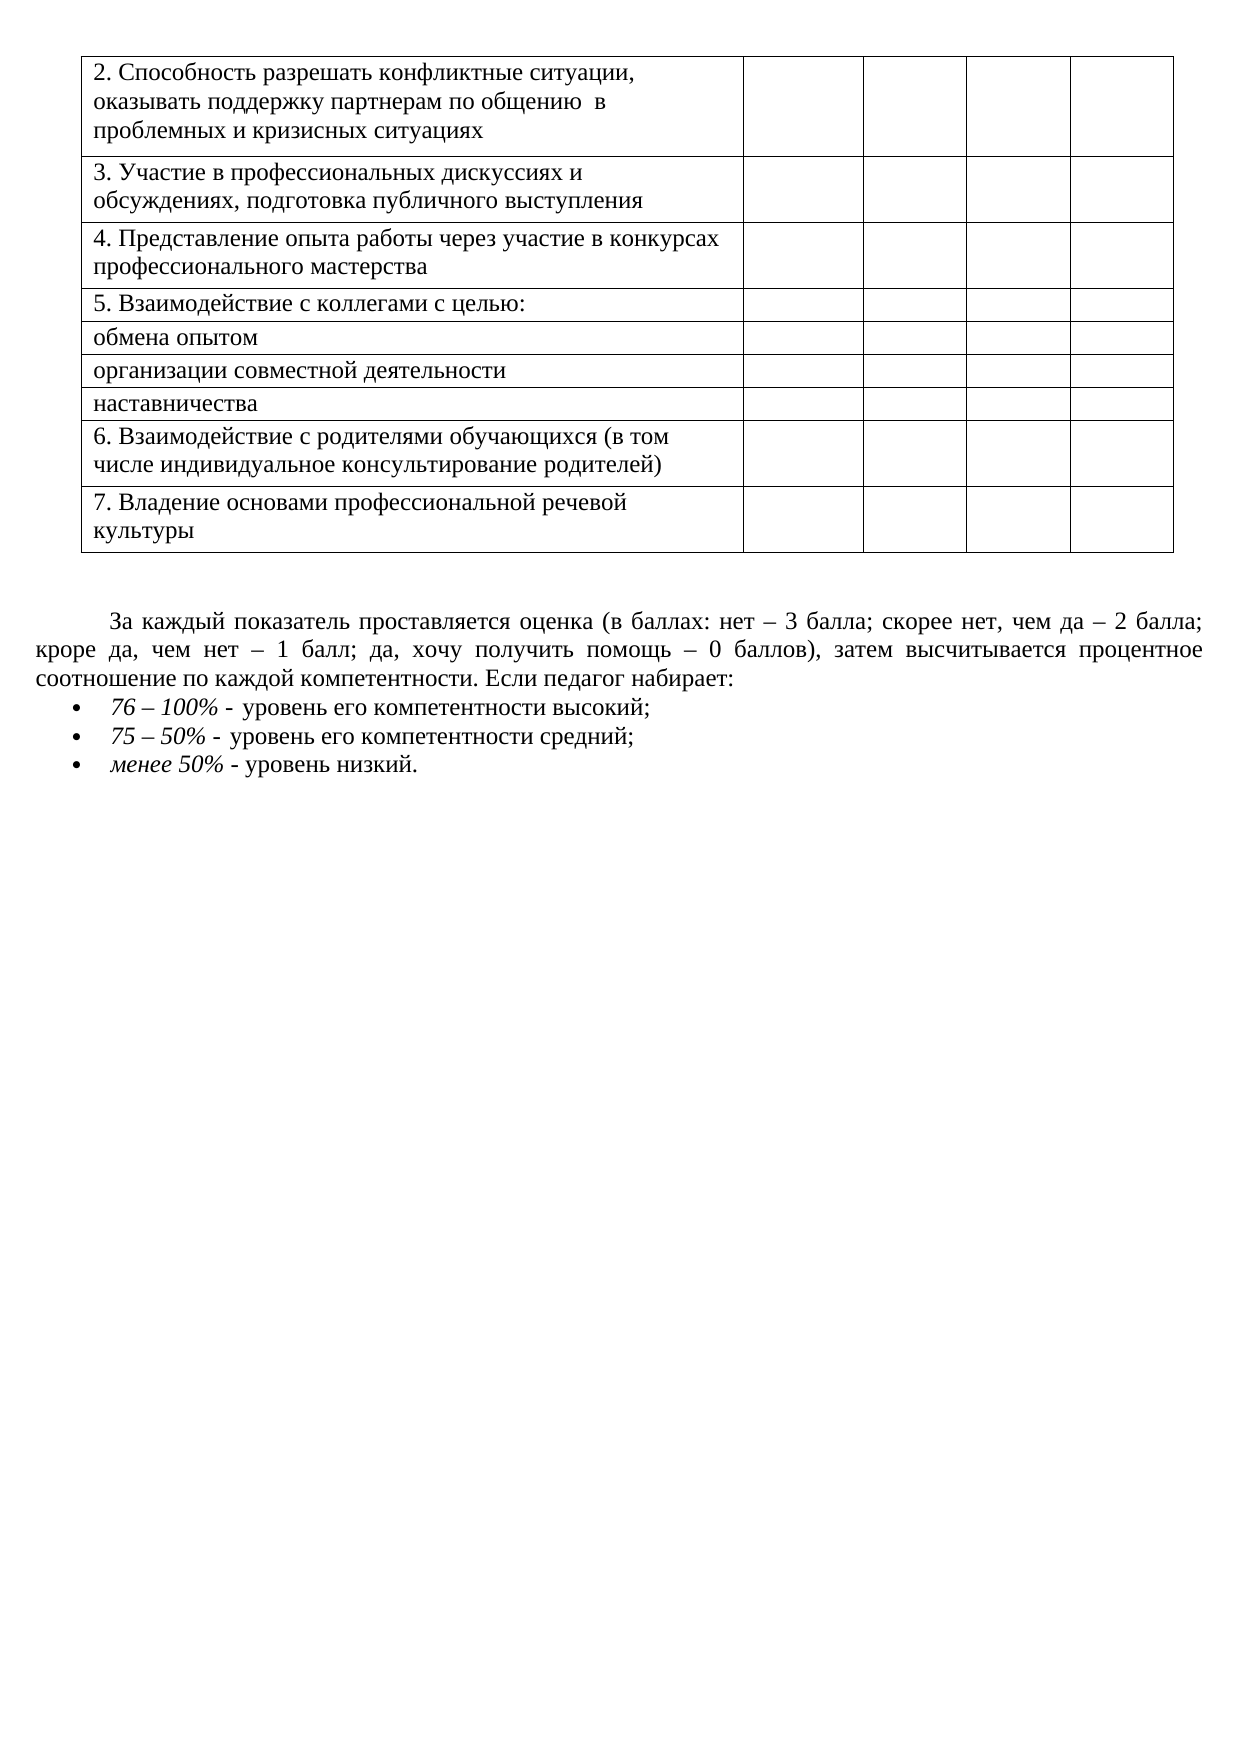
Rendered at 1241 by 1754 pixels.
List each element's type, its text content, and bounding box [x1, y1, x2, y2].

table_cell [1071, 289, 1173, 321]
table_cell [967, 388, 1070, 420]
table_cell [967, 57, 1070, 156]
table_cell [864, 388, 966, 420]
table_cell наставничества [82, 388, 743, 420]
table_cell организации совместной деятельности [82, 355, 743, 387]
table_cell [967, 322, 1070, 354]
table_cell [744, 57, 863, 156]
table_cell [864, 421, 966, 486]
table_cell [967, 421, 1070, 486]
table_cell [1071, 421, 1173, 486]
table_cell [744, 289, 863, 321]
table_cell [744, 388, 863, 420]
table_cell [1071, 388, 1173, 420]
table_cell [864, 322, 966, 354]
table_cell 3. Участие в профессиональных дискуссиях и обсуждениях, подготовка публичного выступления [82, 157, 743, 222]
table_cell [1071, 157, 1173, 222]
table_cell [744, 355, 863, 387]
table_cell 4. Представление опыта работы через участие в конкурсах профессионального мастерства [82, 223, 743, 287]
table_cell [1071, 57, 1173, 156]
table_cell [744, 223, 863, 287]
list 75 – 50% - уровень его компетентности средний; [73, 721, 1205, 749]
table_cell [864, 487, 966, 552]
list менее 50% - уровень низкий. [73, 749, 1205, 778]
table_cell [967, 223, 1070, 287]
table_cell [744, 157, 863, 222]
table_cell [864, 355, 966, 387]
table_cell [967, 355, 1070, 387]
table_cell 7. Владение основами профессиональной речевой культуры [82, 487, 743, 552]
table_cell 5. Взаимодействие с коллегами с целью: [82, 289, 743, 321]
table_cell [864, 57, 966, 156]
table_cell [864, 289, 966, 321]
table_cell [1071, 355, 1173, 387]
table_cell [1071, 322, 1173, 354]
list 76 – 100% - уровень его компетентности высокий; [73, 692, 1205, 721]
text За каждый показатель проставляется оценка (в баллах: нет – 3 балла; скорее нет, чем да – 2 балла; кроре да, чем нет – 1 балл; да, хочу получить помощь – 0 баллов), затем высчитывается процентное соотношение по каждой компетентности. Если педагог набирает: [35, 606, 1205, 692]
table_cell [1071, 487, 1173, 552]
table_cell [1071, 223, 1173, 287]
table_cell [744, 322, 863, 354]
table_cell [744, 487, 863, 552]
table_cell [744, 421, 863, 486]
table_cell [864, 223, 966, 287]
table_cell [967, 289, 1070, 321]
table_cell обмена опытом [82, 322, 743, 354]
table_cell [864, 157, 966, 222]
table_cell [967, 157, 1070, 222]
table_cell 6. Взаимодействие с родителями обучающихся (в том числе индивидуальное консультирование родителей) [82, 421, 743, 486]
table_cell [967, 487, 1070, 552]
table_cell 2. Способность разрешать конфликтные ситуации, оказывать поддержку партнерам по общению в проблемных и кризисных ситуациях [82, 57, 743, 156]
